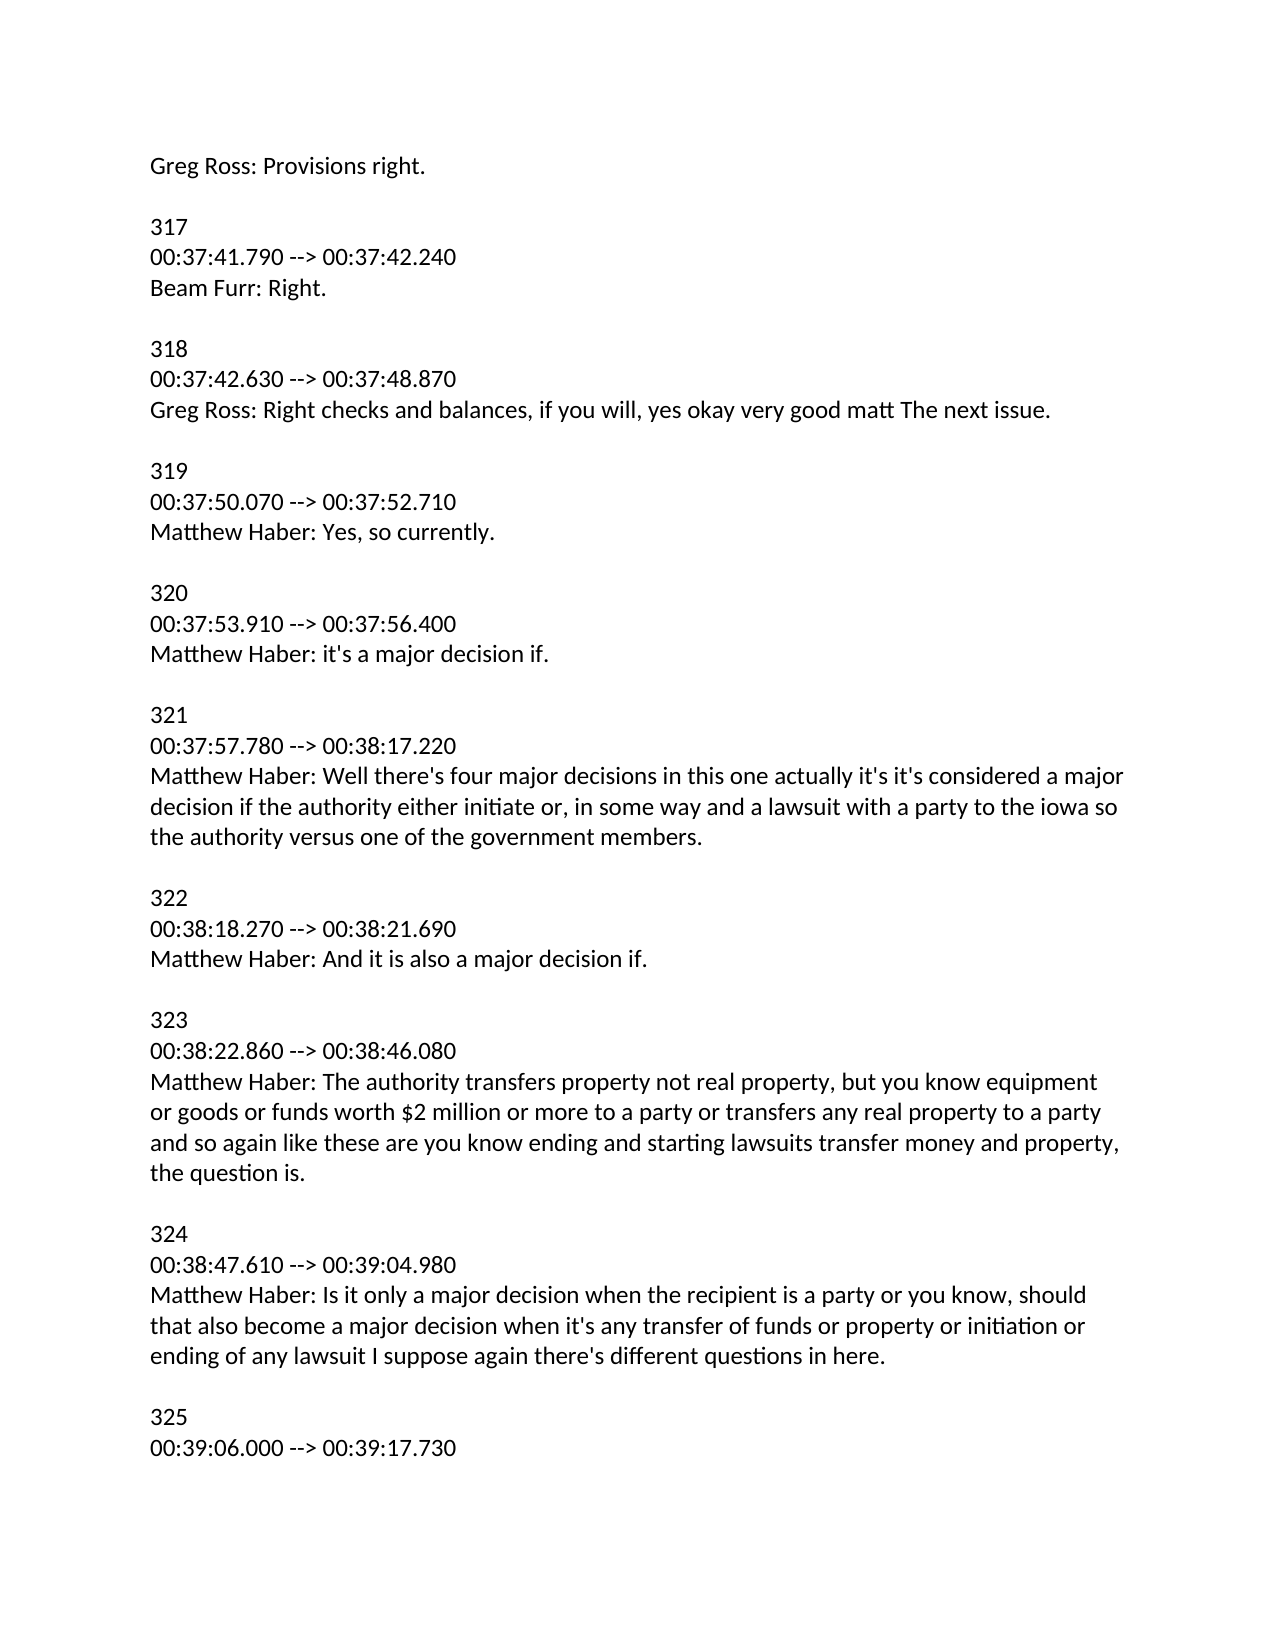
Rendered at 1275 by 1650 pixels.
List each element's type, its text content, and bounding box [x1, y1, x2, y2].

text 00:38:18.270 --> 00:38:21.690 [150, 913, 1125, 943]
text Greg Ross: Right checks and balances, if you will, yes okay very good matt The next issue. [150, 394, 1125, 425]
text Matthew Haber: Well there's four major decisions in this one actually it's it's considered a major decision if the authority either initiate or, in some way and a lawsuit with a party to the iowa so the authority versus one of the government members. [150, 760, 1125, 852]
text Matthew Haber: Yes, so currently. [150, 516, 1125, 547]
text Matthew Haber: it's a major decision if. [150, 638, 1125, 669]
text 00:37:41.790 --> 00:37:42.240 [150, 242, 1125, 272]
text 00:37:57.780 --> 00:38:17.220 [150, 730, 1125, 760]
text 322 [150, 882, 1125, 913]
text 00:38:22.860 --> 00:38:46.080 [150, 1035, 1125, 1066]
text 318 [150, 333, 1125, 364]
text 00:37:42.630 --> 00:37:48.870 [150, 364, 1125, 394]
text Matthew Haber: The authority transfers property not real property, but you know equipment or goods or funds worth $2 million or more to a party or transfers any real property to a party and so again like these are you know ending and starting lawsuits transfer money and property, the question is. [150, 1066, 1125, 1188]
text 00:38:47.610 --> 00:39:04.980 [150, 1249, 1125, 1279]
text Matthew Haber: And it is also a major decision if. [150, 943, 1125, 974]
text Greg Ross: Provisions right. [150, 150, 1125, 181]
text 321 [150, 699, 1125, 730]
text 00:37:53.910 --> 00:37:56.400 [150, 608, 1125, 638]
text Matthew Haber: Is it only a major decision when the recipient is a party or you know, should that also become a major decision when it's any transfer of funds or property or initiation or ending of any lawsuit I suppose again there's different questions in here. [150, 1279, 1125, 1371]
text 320 [150, 577, 1125, 608]
text Beam Furr: Right. [150, 272, 1125, 303]
text 317 [150, 211, 1125, 242]
text 319 [150, 455, 1125, 486]
text 324 [150, 1218, 1125, 1249]
text 323 [150, 1004, 1125, 1035]
text 00:37:50.070 --> 00:37:52.710 [150, 486, 1125, 516]
text 325 [150, 1401, 1125, 1432]
text 00:39:06.000 --> 00:39:17.730 [150, 1432, 1125, 1462]
